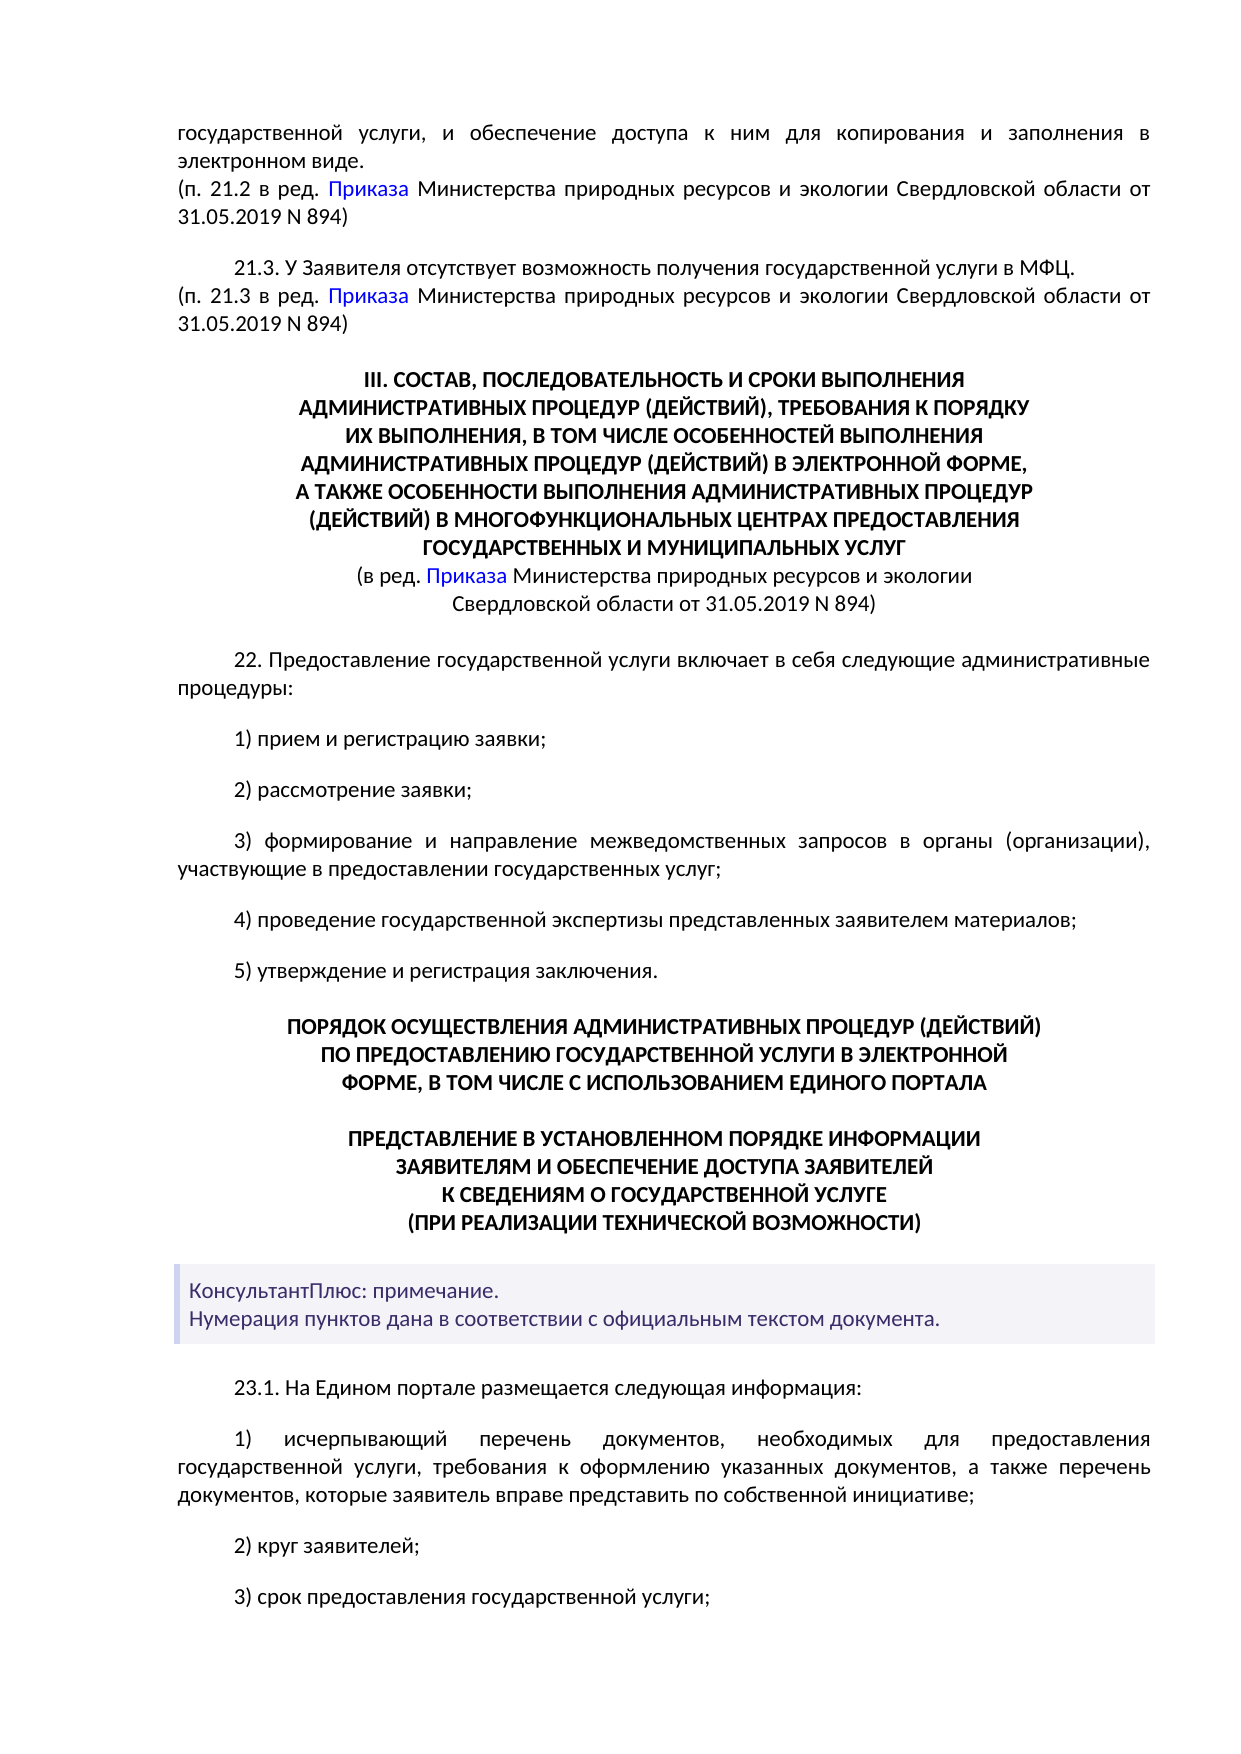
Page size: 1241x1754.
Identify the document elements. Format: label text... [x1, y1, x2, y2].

text 5) утверждение и регистрация заключения. [177, 956, 1152, 984]
title А ТАКЖЕ ОСОБЕННОСТИ ВЫПОЛНЕНИЯ АДМИНИСТРАТИВНЫХ ПРОЦЕДУР [177, 477, 1152, 505]
title ФОРМЕ, В ТОМ ЧИСЛЕ С ИСПОЛЬЗОВАНИЕМ ЕДИНОГО ПОРТАЛА [177, 1068, 1152, 1096]
text 4) проведение государственной экспертизы представленных заявителем материалов; [177, 905, 1152, 933]
text Свердловской области от 31.05.2019 N 894) [177, 589, 1152, 617]
text (п. 21.2 в ред. Приказа Министерства природных ресурсов и экологии Свердловской области от 31.05.2019 N 894) [177, 174, 1152, 230]
title ПРЕДСТАВЛЕНИЕ В УСТАНОВЛЕННОМ ПОРЯДКЕ ИНФОРМАЦИИ [177, 1124, 1152, 1152]
title ГОСУДАРСТВЕННЫХ И МУНИЦИПАЛЬНЫХ УСЛУГ [177, 533, 1152, 561]
title ПОРЯДОК ОСУЩЕСТВЛЕНИЯ АДМИНИСТРАТИВНЫХ ПРОЦЕДУР (ДЕЙСТВИЙ) [177, 1012, 1152, 1040]
text 3) формирование и направление межведомственных запросов в органы (организации), участвующие в предоставлении государственных услуг; [177, 826, 1152, 882]
title АДМИНИСТРАТИВНЫХ ПРОЦЕДУР (ДЕЙСТВИЙ) В ЭЛЕКТРОННОЙ ФОРМЕ, [177, 449, 1152, 477]
text 1) прием и регистрацию заявки; [177, 724, 1152, 752]
title (ДЕЙСТВИЙ) В МНОГОФУНКЦИОНАЛЬНЫХ ЦЕНТРАХ ПРЕДОСТАВЛЕНИЯ [177, 505, 1152, 533]
text 1) исчерпывающий перечень документов, необходимых для предоставления государственной услуги, требования к оформлению указанных документов, а также перечень документов, которые заявитель вправе представить по собственной инициативе; [177, 1424, 1152, 1508]
text 2) рассмотрение заявки; [177, 775, 1152, 803]
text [177, 118, 1152, 174]
title К СВЕДЕНИЯМ О ГОСУДАРСТВЕННОЙ УСЛУГЕ [177, 1180, 1152, 1208]
text (в ред. Приказа Министерства природных ресурсов и экологии [177, 561, 1152, 589]
title АДМИНИСТРАТИВНЫХ ПРОЦЕДУР (ДЕЙСТВИЙ), ТРЕБОВАНИЯ К ПОРЯДКУ [177, 393, 1152, 421]
text 3) срок предоставления государственной услуги; [177, 1582, 1152, 1610]
title ИХ ВЫПОЛНЕНИЯ, В ТОМ ЧИСЛЕ ОСОБЕННОСТЕЙ ВЫПОЛНЕНИЯ [177, 421, 1152, 449]
title ЗАЯВИТЕЛЯМ И ОБЕСПЕЧЕНИЕ ДОСТУПА ЗАЯВИТЕЛЕЙ [177, 1152, 1152, 1180]
text 21.3. У Заявителя отсутствует возможность получения государственной услуги в МФЦ. [177, 253, 1152, 281]
title III. СОСТАВ, ПОСЛЕДОВАТЕЛЬНОСТЬ И СРОКИ ВЫПОЛНЕНИЯ [177, 365, 1152, 393]
text 22. Предоставление государственной услуги включает в себя следующие административные процедуры: [177, 645, 1152, 701]
title ПО ПРЕДОСТАВЛЕНИЮ ГОСУДАРСТВЕННОЙ УСЛУГИ В ЭЛЕКТРОННОЙ [177, 1040, 1152, 1068]
text (п. 21.3 в ред. Приказа Министерства природных ресурсов и экологии Свердловской области от 31.05.2019 N 894) [177, 281, 1152, 337]
title (ПРИ РЕАЛИЗАЦИИ ТЕХНИЧЕСКОЙ ВОЗМОЖНОСТИ) [177, 1208, 1152, 1236]
table_header КонсультантПлюс: примечание. Нумерация пунктов дана в соответствии с официальным текстом документа. [180, 1264, 1149, 1344]
text 23.1. На Едином портале размещается следующая информация: [177, 1373, 1152, 1401]
text 2) круг заявителей; [177, 1531, 1152, 1559]
